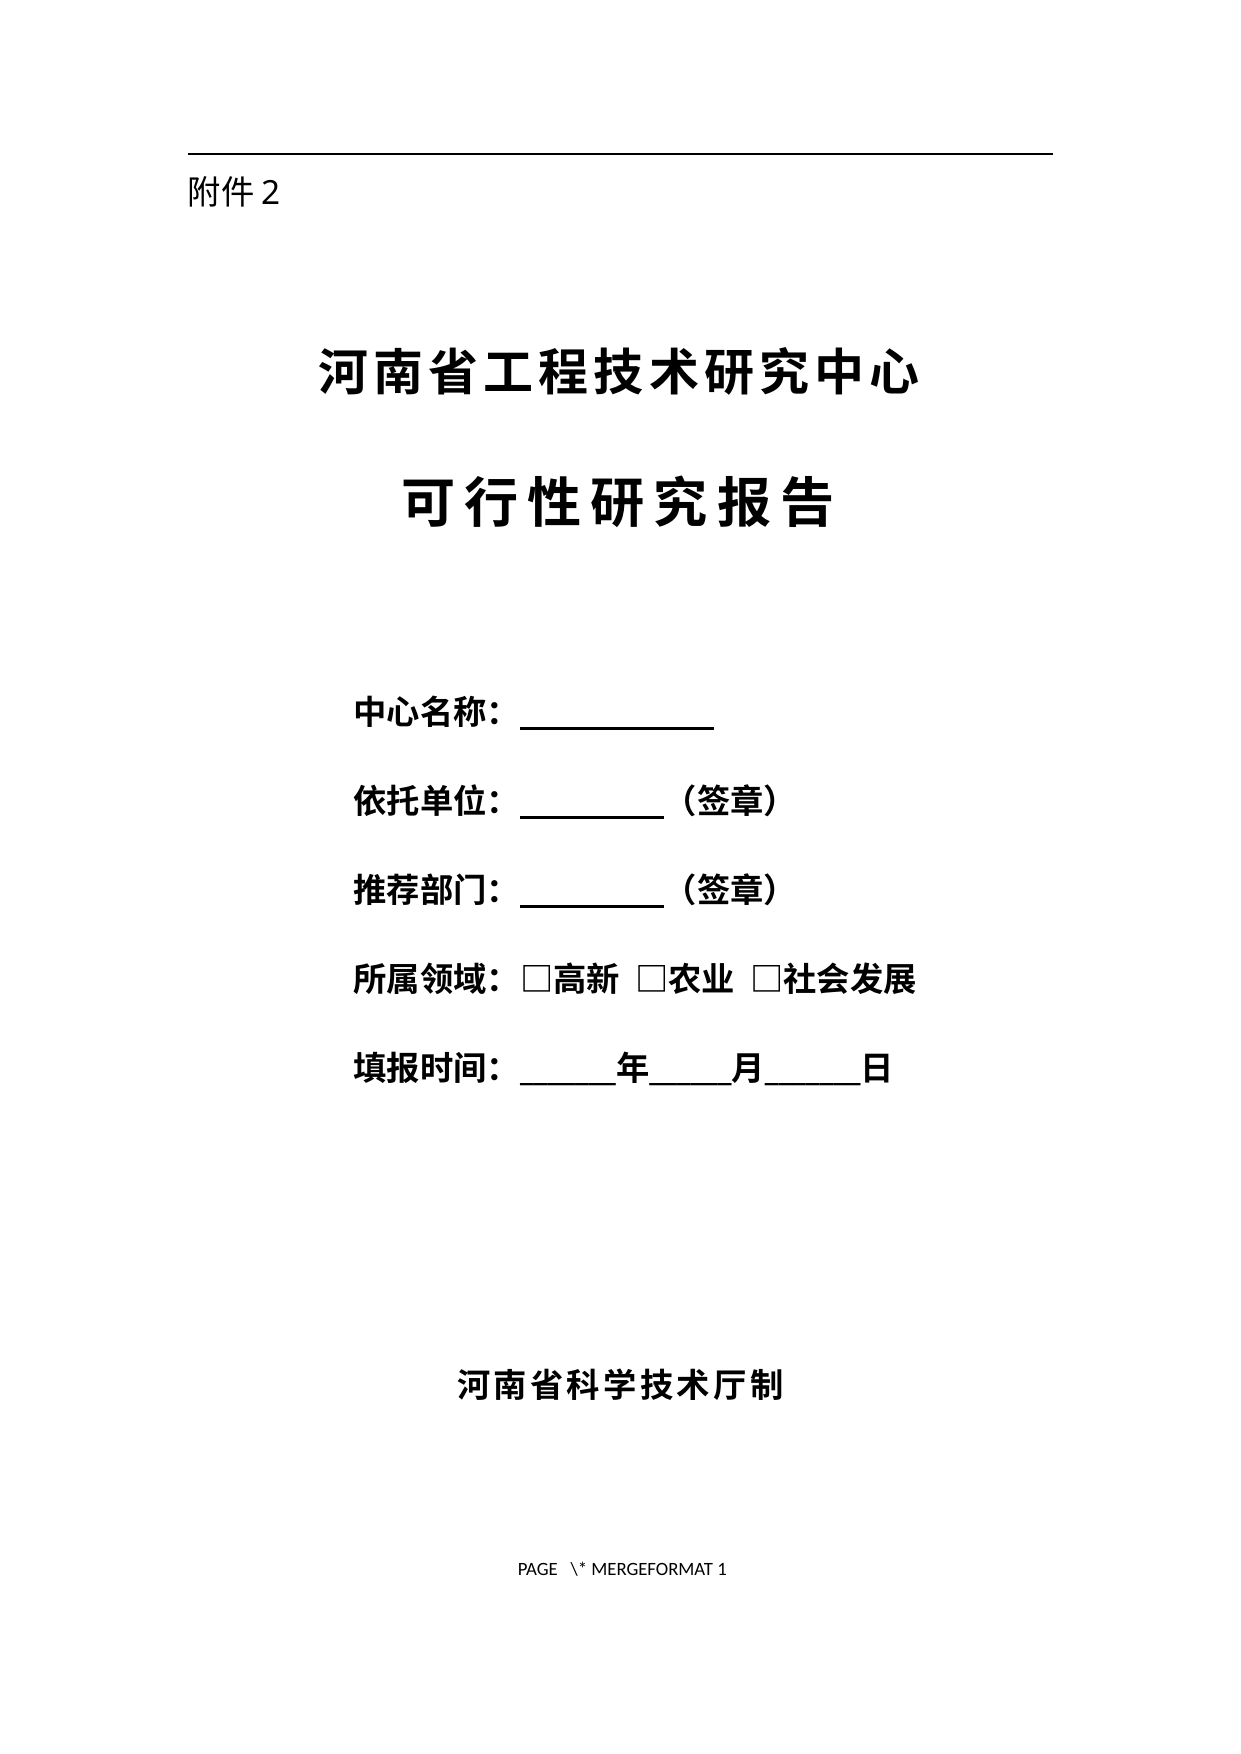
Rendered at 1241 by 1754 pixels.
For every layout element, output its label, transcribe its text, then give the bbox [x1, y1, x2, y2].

text 依托单位： （签章） [187, 767, 1053, 832]
text 填报时间：_______年______月_______日 [187, 1034, 1053, 1099]
text 可 行 性 研 究 报 告 [187, 450, 1053, 548]
text 所属领域：□高新 □农业 □社会发展 [187, 945, 1053, 1010]
text 附件2 [187, 158, 1053, 223]
text 推荐部门： （签章） [187, 856, 1053, 921]
text 河南省科学技术厅制 [187, 1351, 1053, 1416]
text 中心名称： [187, 678, 1053, 743]
text 河 南 省 工 程 技 术 研 究 中 心 [187, 320, 1053, 418]
